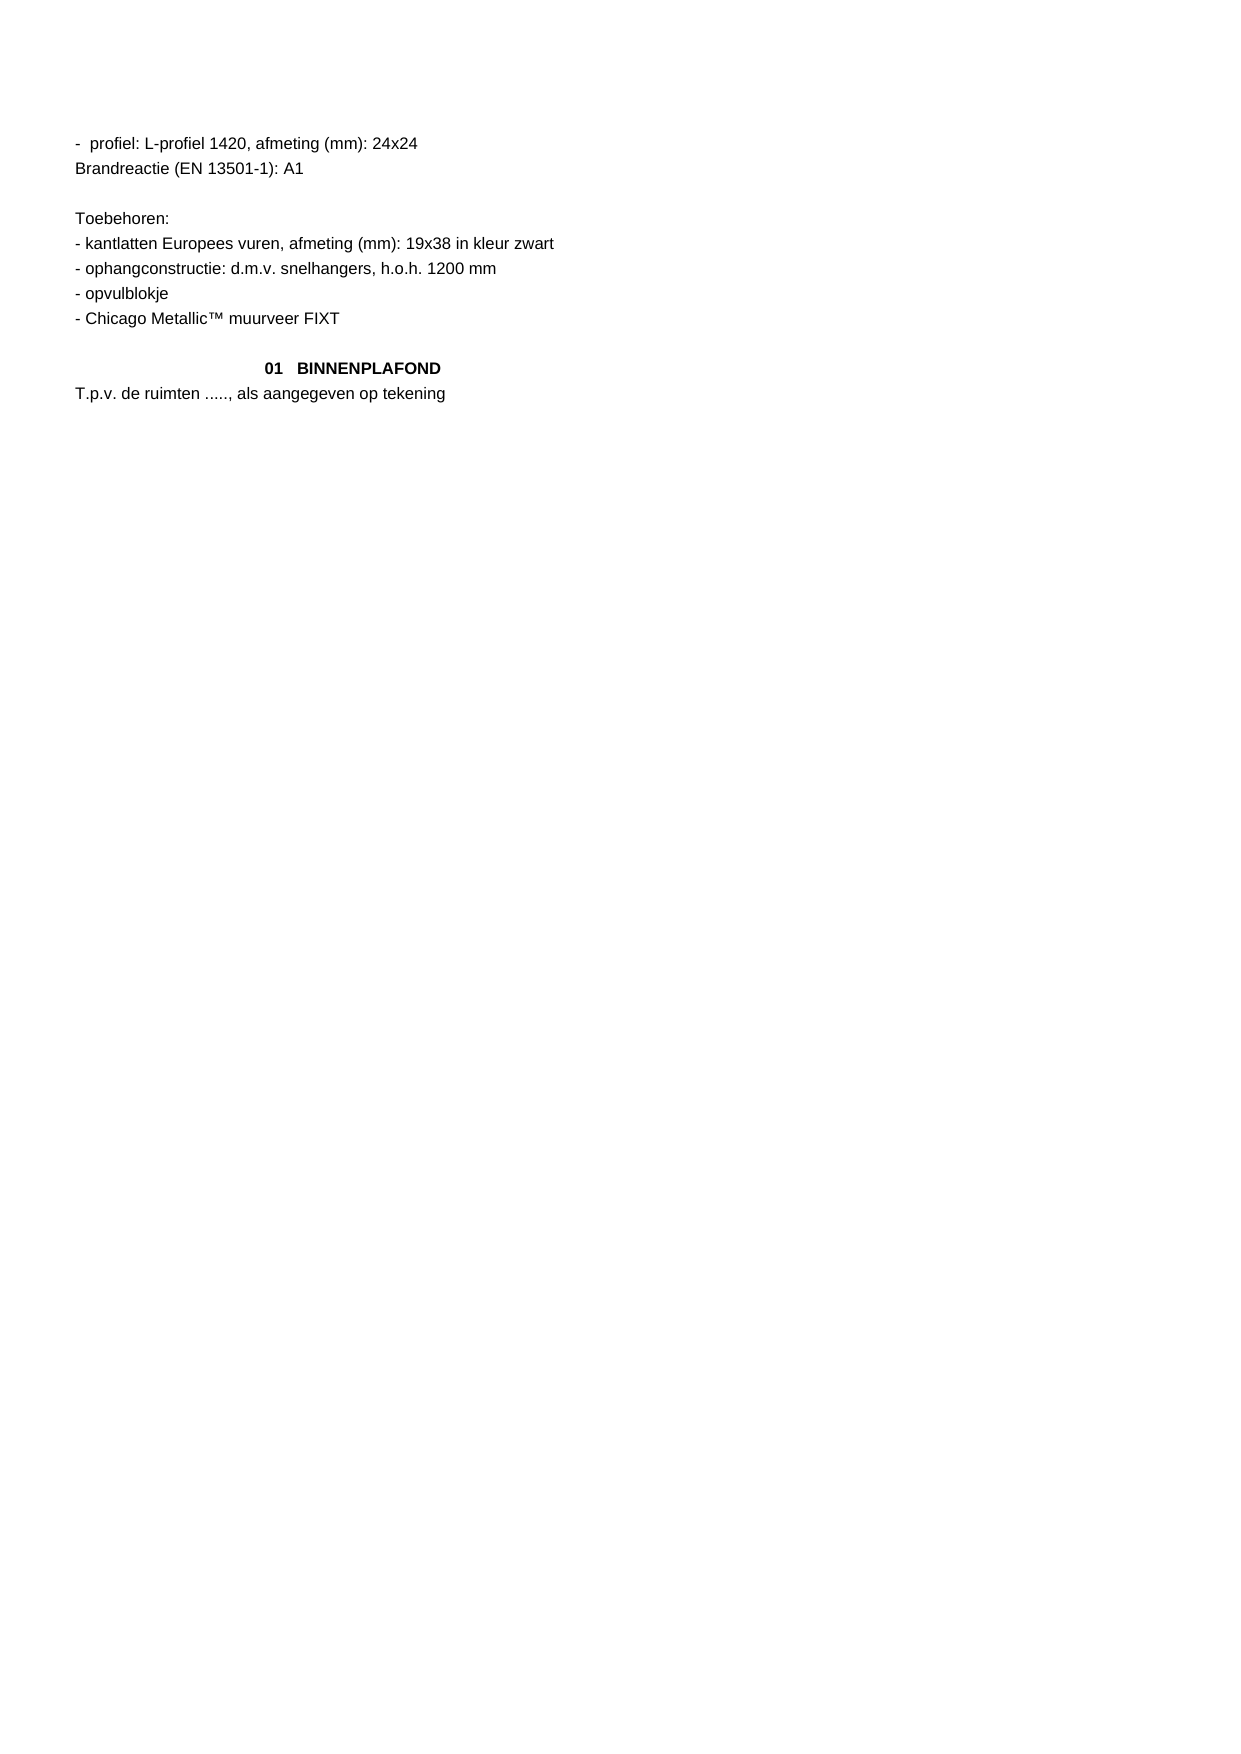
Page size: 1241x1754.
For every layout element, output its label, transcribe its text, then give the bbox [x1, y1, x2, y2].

text - ophangconstructie: d.m.v. snelhangers, h.o.h. 1200 mm [75, 255, 1165, 280]
text - kantlatten Europees vuren, afmeting (mm): 19x38 in kleur zwart [75, 230, 1165, 255]
text - opvulblokje [75, 280, 1165, 305]
text T.p.v. de ruimten ....., als aangegeven op tekening [75, 380, 1165, 405]
text - Chicago Metallic™ muurveer FIXT [75, 305, 1165, 330]
text 01 BINNENPLAFOND [149, 355, 1165, 380]
text Brandreactie (EN 13501-1): A1 [75, 155, 1165, 180]
text Toebehoren: [75, 205, 1165, 230]
text - profiel: L-profiel 1420, afmeting (mm): 24x24 [75, 130, 1165, 155]
